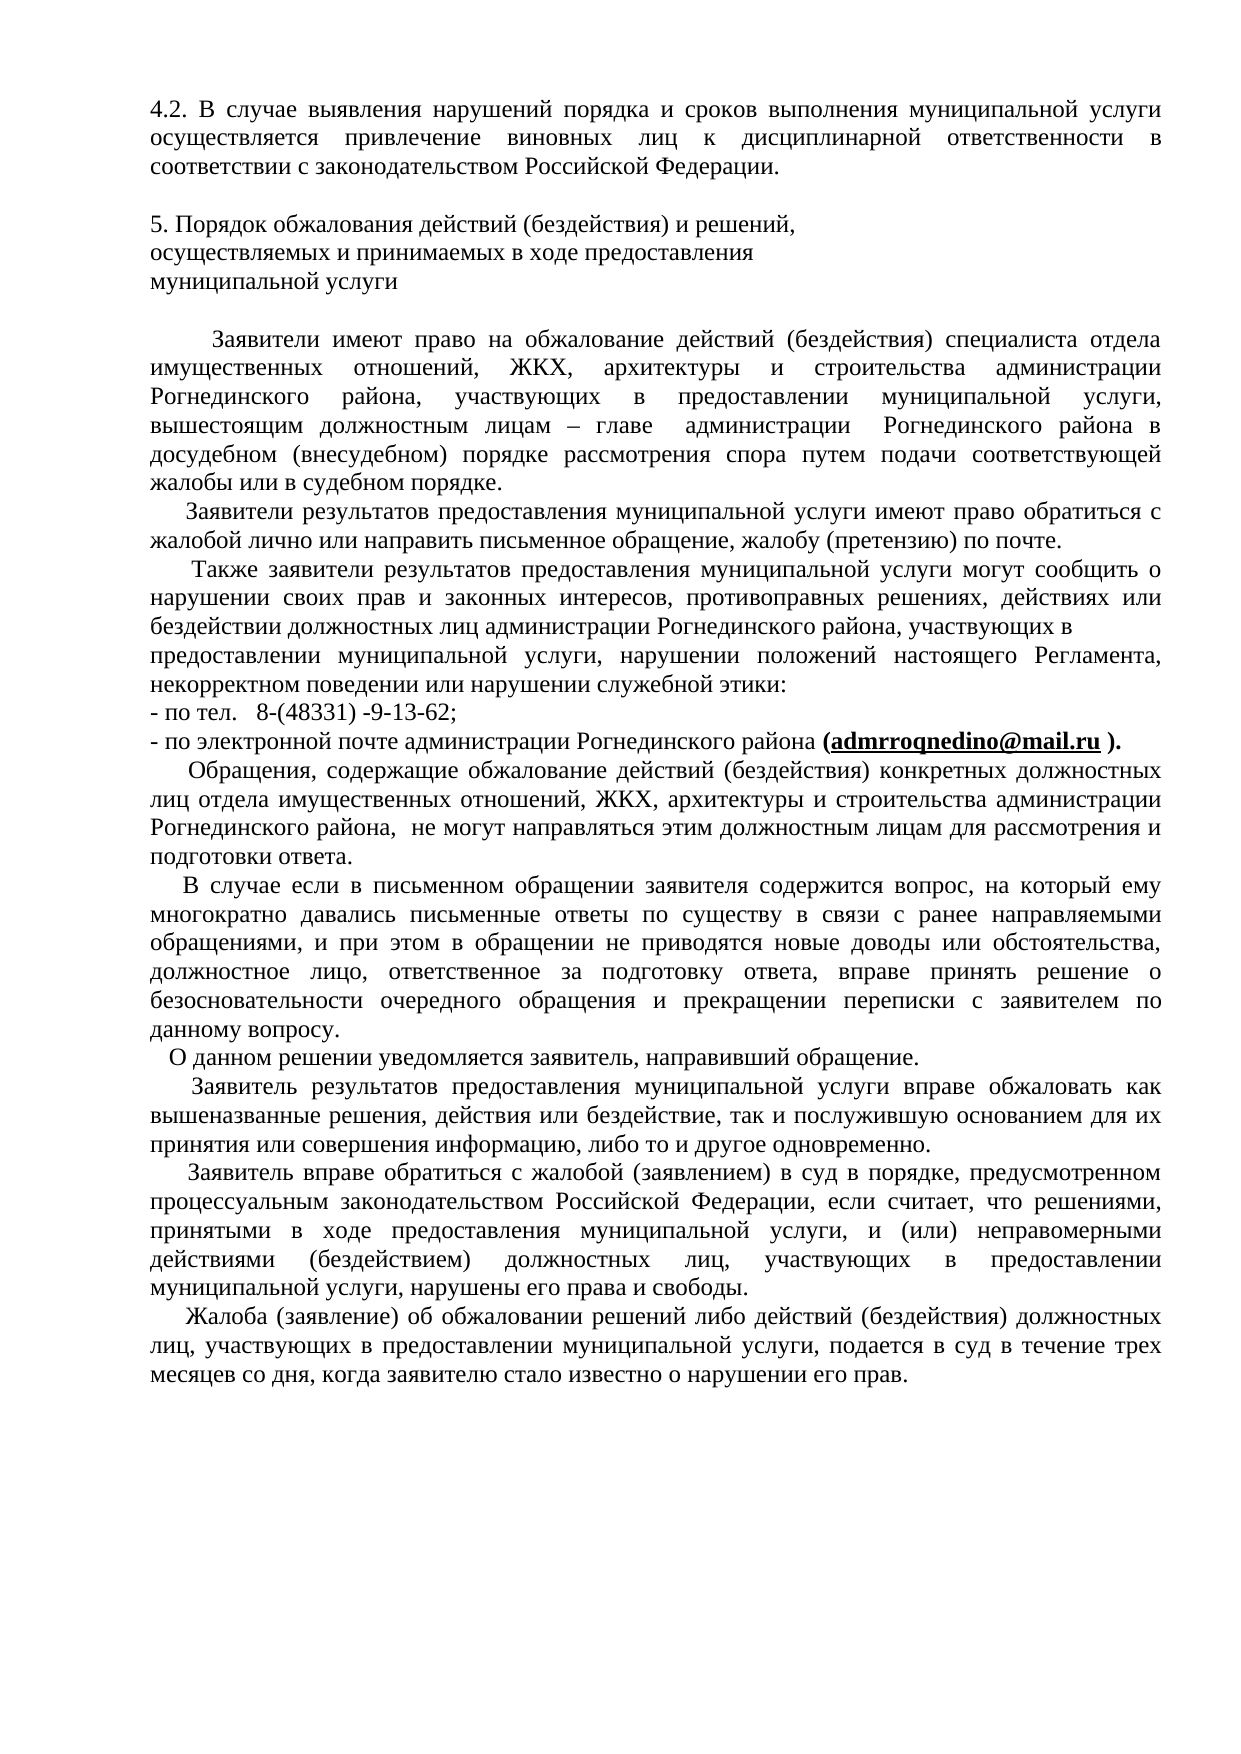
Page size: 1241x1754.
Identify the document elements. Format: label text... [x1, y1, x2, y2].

text Заявитель результатов предоставления муниципальной услуги вправе обжаловать как вышеназванные решения, действия или бездействие, так и послужившую основанием для их принятия или совершения информацию, либо то и другое одновременно. [150, 1071, 1162, 1157]
text В случае если в письменном обращении заявителя содержится вопрос, на который ему многократно давались письменные ответы по существу в связи с ранее направляемыми обращениями, и при этом в обращении не приводятся новые доводы или обстоятельства, должностное лицо, ответственное за подготовку ответа, вправе принять решение о безосновательности очередного обращения и прекращении переписки с заявителем по данному вопросу. [150, 870, 1162, 1042]
text - по тел. 8-(48331) -9-13-62; [150, 697, 1162, 726]
text Также заявители результатов предоставления муниципальной услуги могут сообщить о нарушении своих прав и законных интересов, противоправных решениях, действиях или бездействии должностных лиц администрации Рогнединского района, участвующих в [150, 554, 1162, 640]
text Жалоба (заявление) об обжаловании решений либо действий (бездействия) должностных лиц, участвующих в предоставлении муниципальной услуги, подается в суд в течение трех месяцев со дня, когда заявителю стало известно о нарушении его прав. [150, 1301, 1162, 1387]
text - по электронной почте администрации Рогнединского района (admrroqnedino@mail.ru ). [150, 726, 1162, 755]
text Обращения, содержащие обжалование действий (бездействия) конкретных должностных лиц отдела имущественных отношений, ЖКХ, архитектуры и строительства администрации Рогнединского района, не могут направляться этим должностным лицам для рассмотрения и подготовки ответа. [150, 755, 1162, 870]
text Заявитель вправе обратиться с жалобой (заявлением) в суд в порядке, предусмотренном процессуальным законодательством Российской Федерации, если считает, что решениями, принятыми в ходе предоставления муниципальной услуги, и (или) неправомерными действиями (бездействием) должностных лиц, участвующих в предоставлении муниципальной услуги, нарушены его права и свободы. [150, 1157, 1162, 1301]
text 5. Порядок обжалования действий (бездействия) и решений, [150, 209, 1162, 237]
text муниципальной услуги [150, 266, 1162, 295]
text Заявители имеют право на обжалование действий (бездействия) специалиста отдела имущественных отношений, ЖКХ, архитектуры и строительства администрации Рогнединского района, участвующих в предоставлении муниципальной услуги, вышестоящим должностным лицам – главе администрации Рогнединского района в досудебном (внесудебном) порядке рассмотрения спора путем подачи соответствующей жалобы или в судебном порядке. [150, 324, 1162, 496]
text 4.2. В случае выявления нарушений порядка и сроков выполнения муниципальной услуги осуществляется привлечение виновных лиц к дисциплинарной ответственности в соответствии с законодательством Российской Федерации. [150, 94, 1162, 180]
text О данном решении уведомляется заявитель, направивший обращение. [150, 1042, 1162, 1071]
text Заявители результатов предоставления муниципальной услуги имеют право обратиться с жалобой лично или направить письменное обращение, жалобу (претензию) по почте. [150, 496, 1162, 554]
text предоставлении муниципальной услуги, нарушении положений настоящего Регламента, некорректном поведении или нарушении служебной этики: [150, 640, 1162, 697]
text осуществляемых и принимаемых в ходе предоставления [150, 237, 1162, 266]
